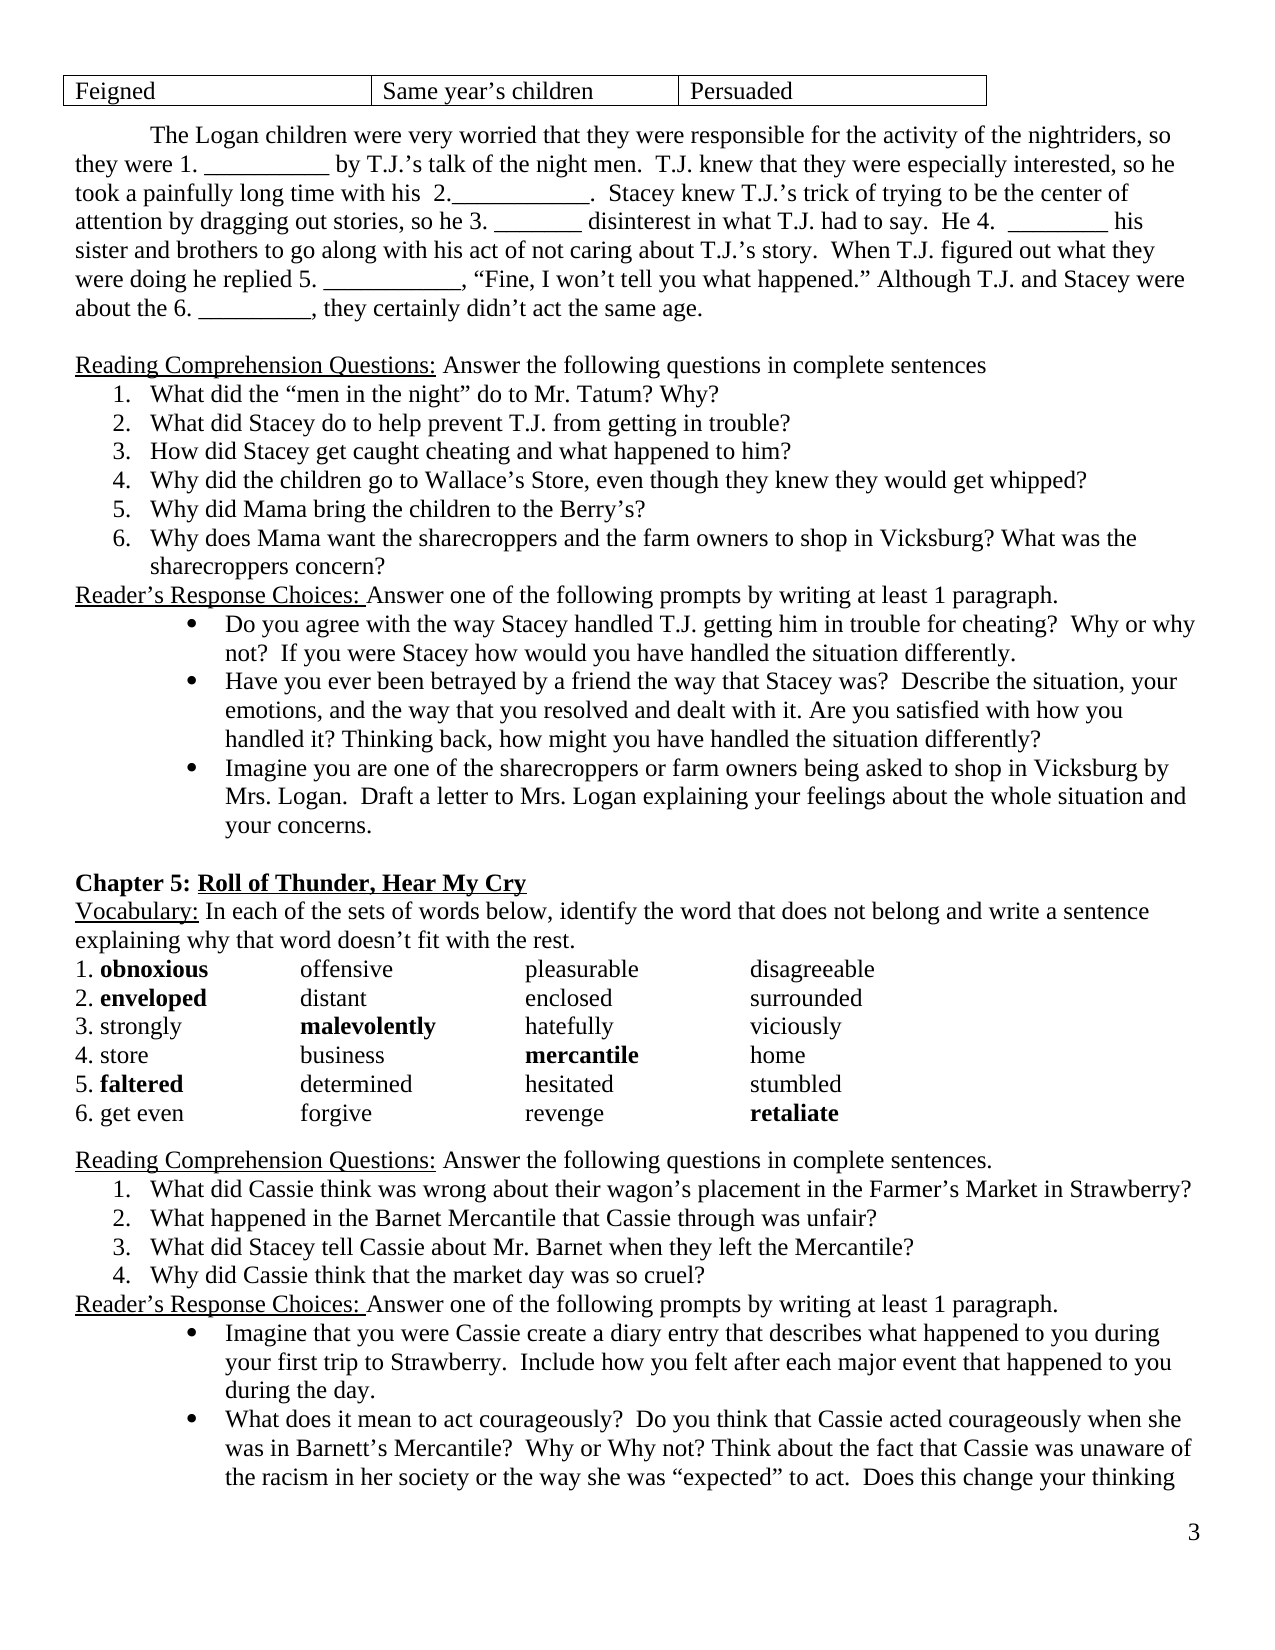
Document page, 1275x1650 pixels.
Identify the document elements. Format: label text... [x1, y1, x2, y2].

list Imagine you are one of the sharecroppers or farm owners being asked to shop in Vicksburg by Mrs. Logan. Draft a letter to Mrs. Logan explaining your feelings about the whole situation and your concerns. [187, 753, 1200, 839]
text Reader’s Response Choices: Answer one of the following prompts by writing at least 1 paragraph. [75, 1289, 1200, 1318]
text Vocabulary: In each of the sets of words below, identify the word that does not belong and write a sentence explaining why that word doesn’t fit with the rest. [75, 896, 1200, 954]
table_cell Persuaded [679, 76, 986, 105]
text 5. faltered determined hesitated stumbled [75, 1069, 1200, 1098]
list What did Stacey do to help prevent T.J. from getting in trouble? [112, 408, 1200, 436]
text The Logan children were very worried that they were responsible for the activity of the nightriders, so they were 1. __________ by T.J.’s talk of the night men. T.J. knew that they were especially interested, so he took a painfully long time with his 2.___________. Stacey knew T.J.’s trick of trying to be the center of attention by dragging out stories, so he 3. _______ disinterest in what T.J. had to say. He 4. ________ his sister and brothers to go along with his act of not caring about T.J.’s story. When T.J. figured out what they were doing he replied 5. ___________, “Fine, I won’t tell you what happened.” Although T.J. and Stacey were about the 6. _________, they certainly didn’t act the same age. [75, 120, 1200, 321]
text Reading Comprehension Questions: Answer the following questions in complete sentences. [75, 1146, 1200, 1174]
table_cell Same year’s children [372, 76, 678, 105]
text Chapter 5: Roll of Thunder, Hear My Cry [75, 868, 1200, 896]
list Imagine that you were Cassie create a diary entry that describes what happened to you during your first trip to Strawberry. Include how you felt after each major event that happened to you during the day. [187, 1318, 1200, 1404]
list What did Cassie think was wrong about their wagon’s placement in the Farmer’s Market in Strawberry? [112, 1174, 1200, 1203]
list Do you agree with the way Stacey handled T.J. getting him in trouble for cheating? Why or why not? If you were Stacey how would you have handled the situation differently. [187, 609, 1200, 666]
list Why did Cassie think that the market day was so cruel? [112, 1261, 1200, 1289]
text Reading Comprehension Questions: Answer the following questions in complete sentences [75, 350, 1200, 379]
text 3. strongly malevolently hatefully viciously [75, 1011, 1200, 1040]
text 2. enveloped distant enclosed surrounded [75, 983, 1200, 1011]
list How did Stacey get caught cheating and what happened to him? [112, 436, 1200, 465]
text 6. get even forgive revenge retaliate [75, 1098, 1200, 1126]
list Have you ever been betrayed by a friend the way that Stacey was? Describe the situation, your emotions, and the way that you resolved and dealt with it. Are you satisfied with how you handled it? Thinking back, how might you have handled the situation differently? [187, 666, 1200, 753]
list Why does Mama want the sharecroppers and the farm owners to shop in Vicksburg? What was the sharecroppers concern? [112, 523, 1200, 580]
text Reader’s Response Choices: Answer one of the following prompts by writing at least 1 paragraph. [75, 580, 1200, 609]
list Why did the children go to Wallace’s Store, even though they knew they would get whipped? [112, 465, 1200, 494]
list What happened in the Barnet Mercantile that Cassie through was unfair? [112, 1203, 1200, 1232]
text 1. obnoxious offensive pleasurable disagreeable [75, 954, 1200, 983]
list Why did Mama bring the children to the Berry’s? [112, 494, 1200, 523]
list What did the “men in the night” do to Mr. Tatum? Why? [112, 379, 1200, 408]
list What did Stacey tell Cassie about Mr. Barnet when they left the Mercantile? [112, 1232, 1200, 1261]
text 4. store business mercantile home [75, 1040, 1200, 1069]
table_cell Feigned [64, 76, 371, 105]
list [187, 1404, 1200, 1491]
